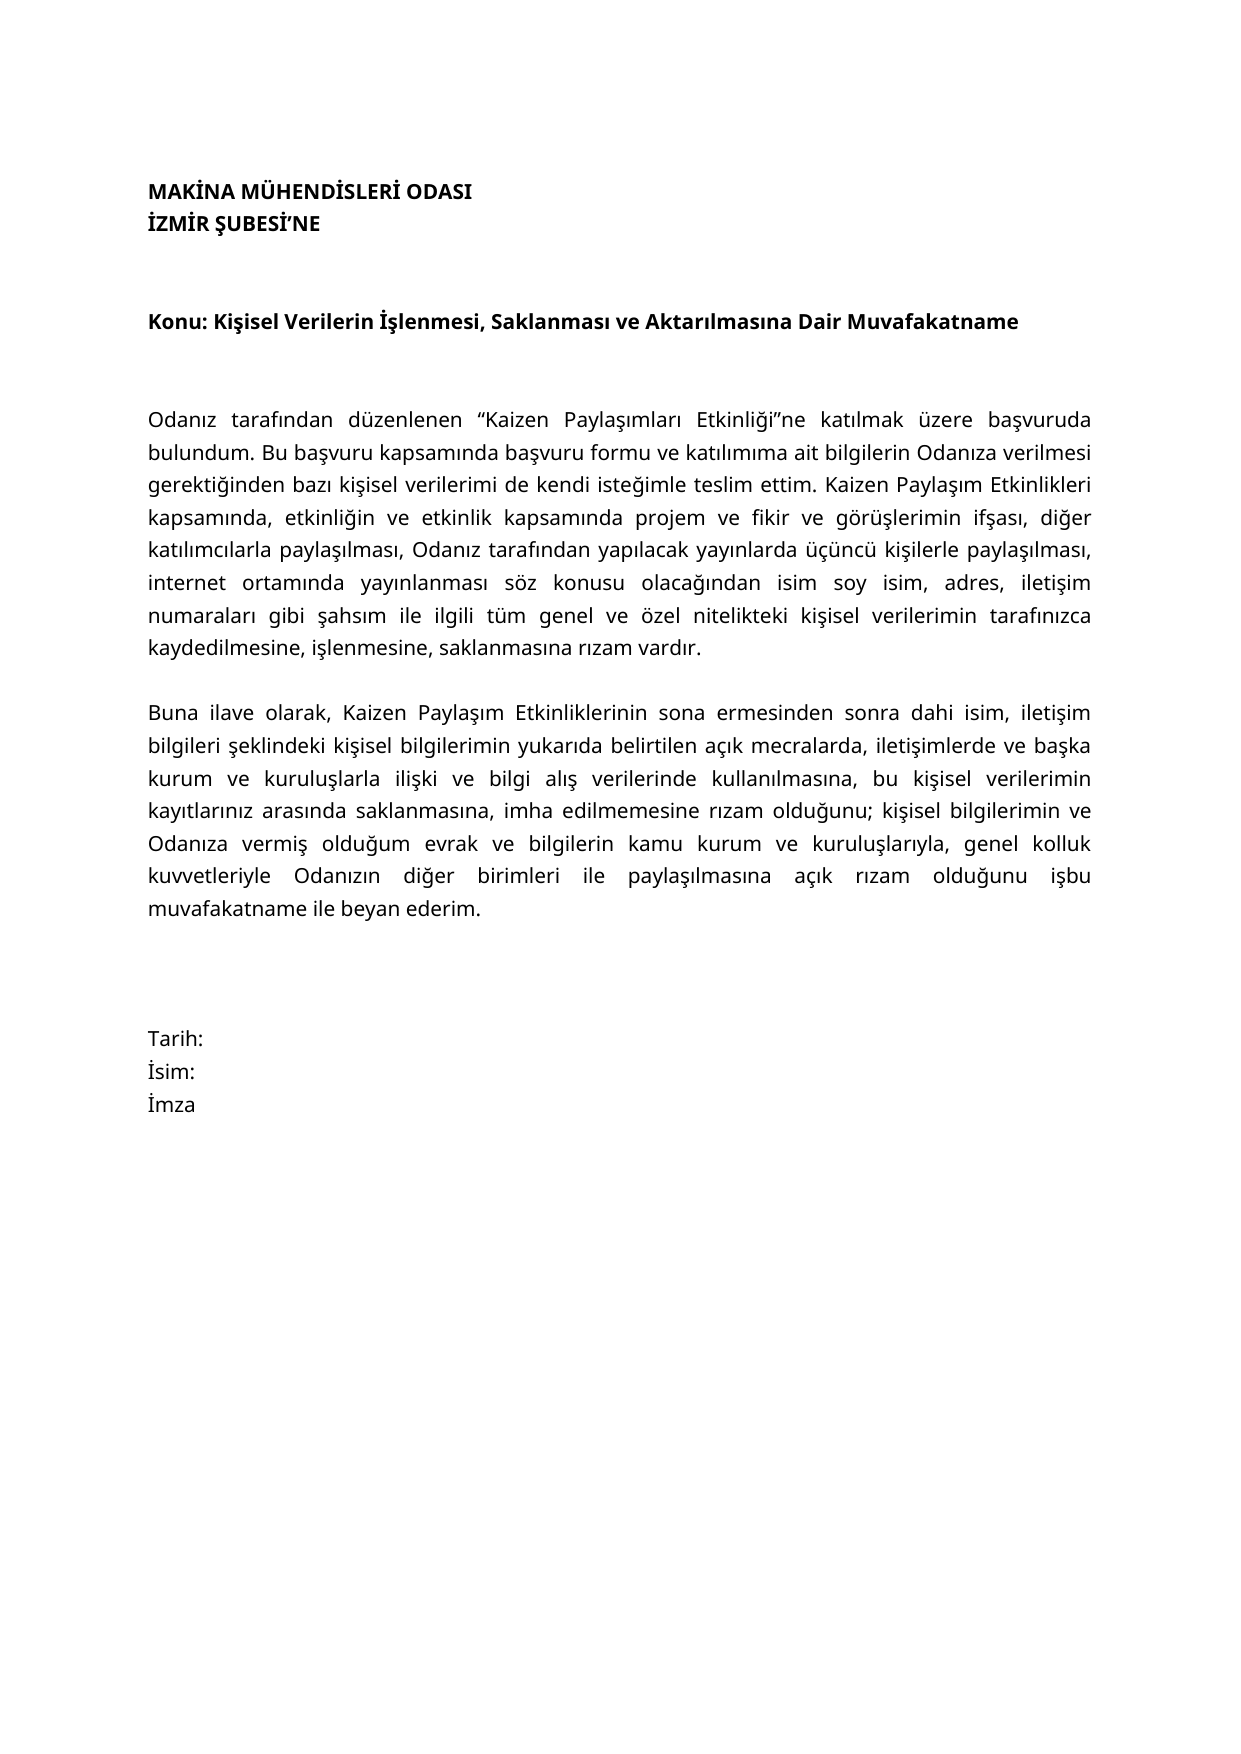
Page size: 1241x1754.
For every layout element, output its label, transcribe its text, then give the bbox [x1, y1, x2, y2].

text Tarih: [148, 1024, 1093, 1053]
text Odanız tarafından düzenlenen “Kaizen Paylaşımları Etkinliği”ne katılmak üzere başvuruda bulundum. Bu başvuru kapsamında başvuru formu ve katılımıma ait bilgilerin Odanıza verilmesi gerektiğinden bazı kişisel verilerimi de kendi isteğimle teslim ettim. Kaizen Paylaşım Etkinlikleri kapsamında, etkinliğin ve etkinlik kapsamında projem ve fikir ve görüşlerimin ifşası, diğer katılımcılarla paylaşılması, Odanız tarafından yapılacak yayınlarda üçüncü kişilerle paylaşılması, internet ortamında yayınlanması söz konusu olacağından isim soy isim, adres, iletişim numaraları gibi şahsım ile ilgili tüm genel ve özel nitelikteki kişisel verilerimin tarafınızca kaydedilmesine, işlenmesine, saklanmasına rızam vardır. [148, 405, 1093, 662]
text Buna ilave olarak, Kaizen Paylaşım Etkinliklerinin sona ermesinden sonra dahi isim, iletişim bilgileri şeklindeki kişisel bilgilerimin yukarıda belirtilen açık mecralarda, iletişimlerde ve başka kurum ve kuruluşlarla ilişki ve bilgi alış verilerinde kullanılmasına, bu kişisel verilerimin kayıtlarınız arasında saklanmasına, imha edilmemesine rızam olduğunu; kişisel bilgilerimin ve Odanıza vermiş olduğum evrak ve bilgilerin kamu kurum ve kuruluşlarıyla, genel kolluk kuvvetleriyle Odanızın diğer birimleri ile paylaşılmasına açık rızam olduğunu işbu muvafakatname ile beyan ederim. [148, 698, 1093, 923]
text Konu: Kişisel Verilerin İşlenmesi, Saklanması ve Aktarılmasına Dair Muvafakatname [148, 307, 1093, 336]
text İsim: [148, 1057, 1093, 1086]
text İmza [148, 1090, 1093, 1118]
text İZMİR ŞUBESİ’NE [148, 209, 1093, 238]
text MAKİNA MÜHENDİSLERİ ODASI [148, 177, 1093, 205]
